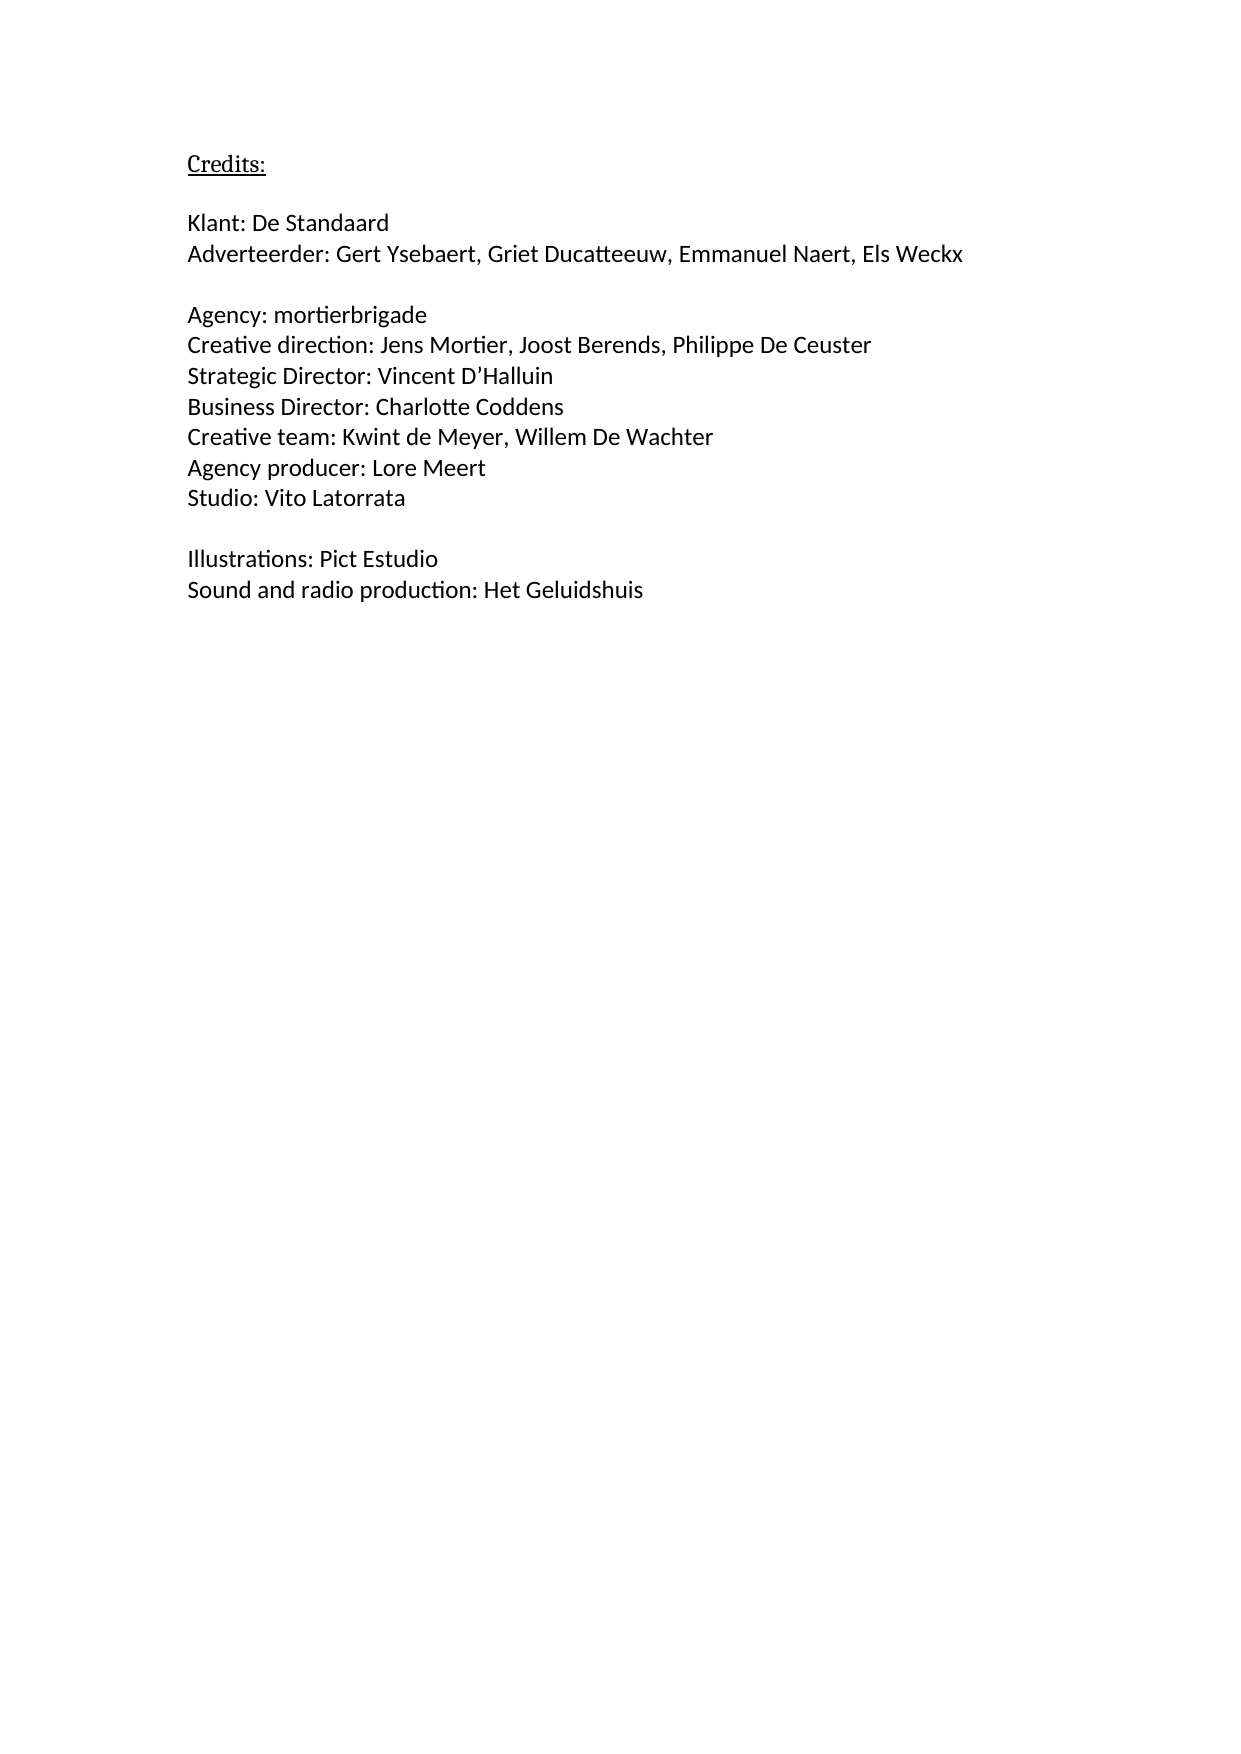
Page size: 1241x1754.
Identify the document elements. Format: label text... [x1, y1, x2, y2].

text Creative direction: Jens Mortier, Joost Berends, Philippe De Ceuster [187, 329, 1053, 360]
text Strategic Director: Vincent D’Halluin [187, 360, 1053, 391]
text Agency: mortierbrigade [187, 299, 1053, 329]
text Klant: De Standaard [187, 207, 1053, 238]
text Agency producer: Lore Meert [187, 452, 1053, 482]
text Adverteerder: Gert Ysebaert, Griet Ducatteeuw, Emmanuel Naert, Els Weckx [187, 238, 1053, 268]
text Studio: Vito Latorrata [187, 482, 1053, 513]
text Creative team: Kwint de Meyer, Willem De Wachter [187, 421, 1053, 452]
text Illustrations: Pict Estudio [187, 543, 1053, 574]
text Sound and radio production: Het Geluidshuis [187, 574, 1053, 604]
text Business Director: Charlotte Coddens [187, 391, 1053, 421]
text Credits: [187, 150, 1053, 179]
